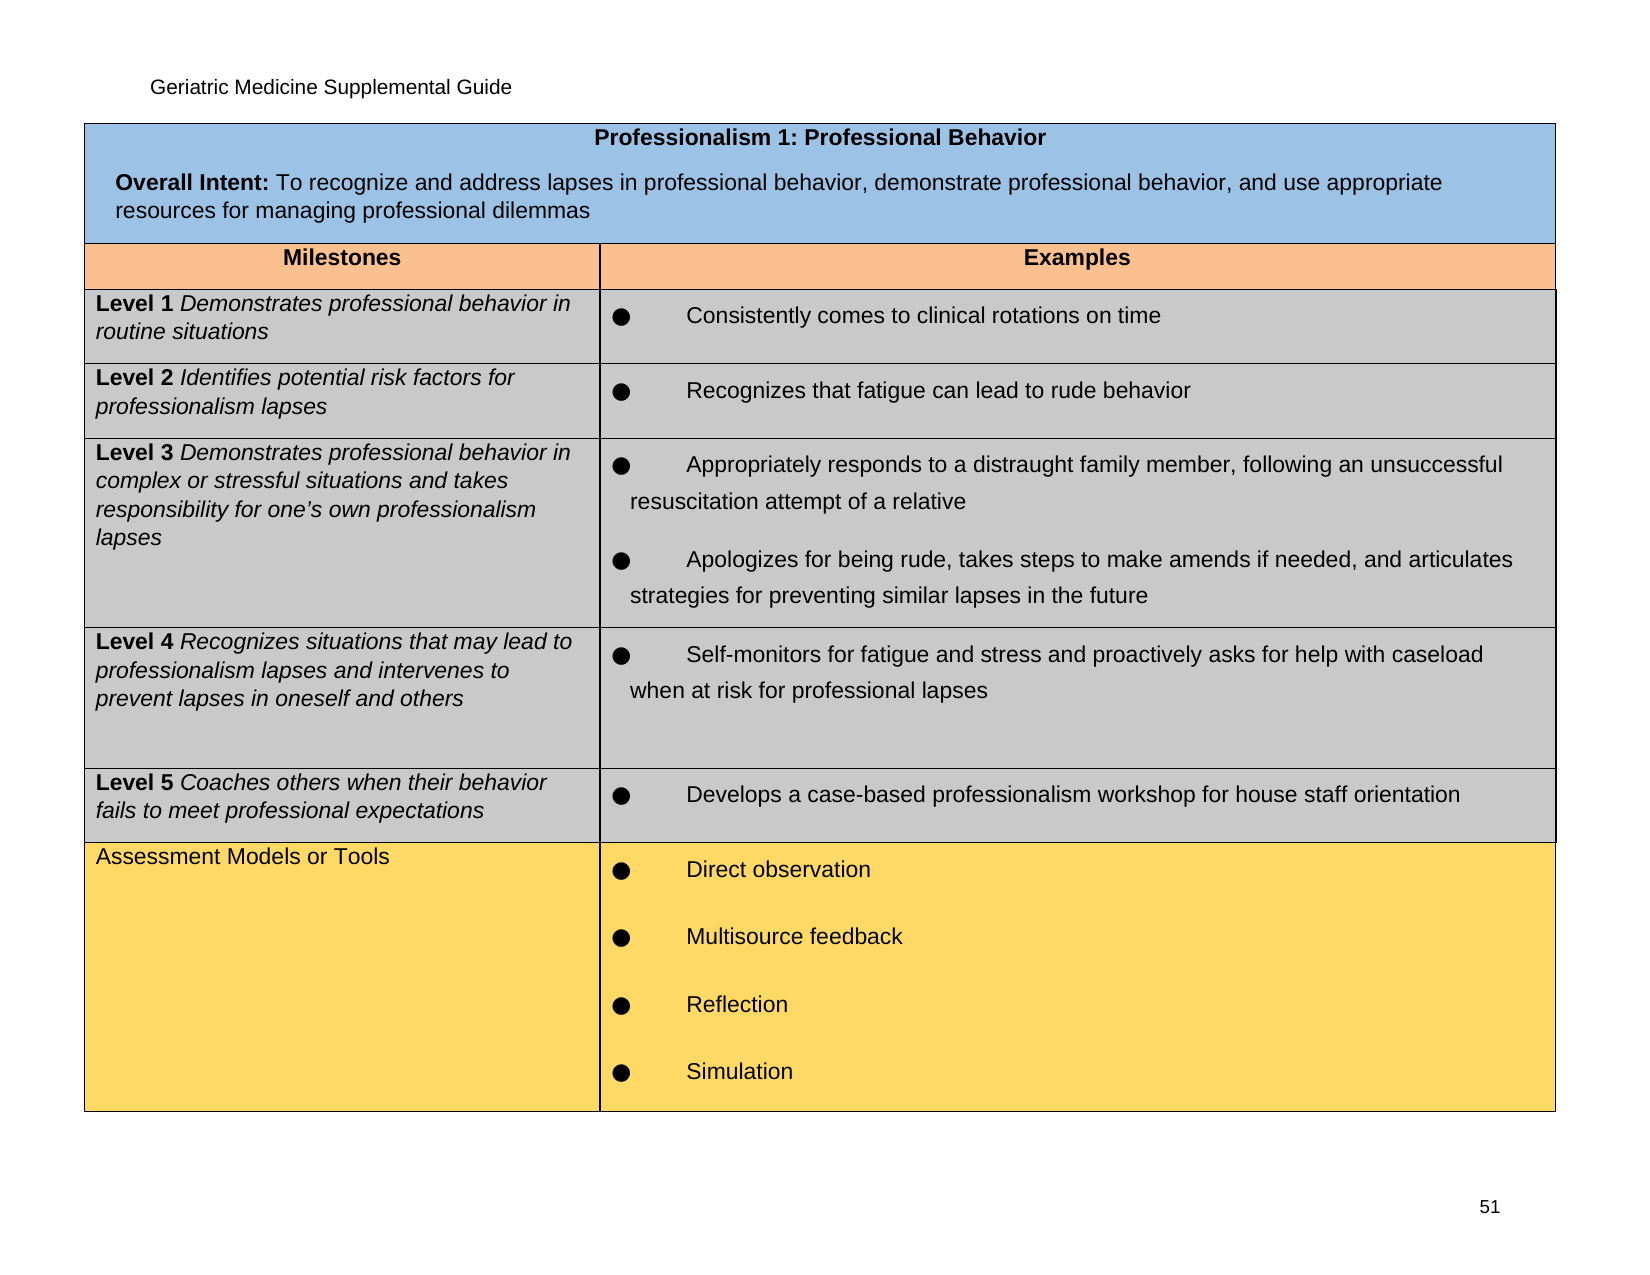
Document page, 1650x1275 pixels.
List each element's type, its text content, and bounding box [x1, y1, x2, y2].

table_cell Examples [601, 244, 1555, 289]
table_cell Level 4 Recognizes situations that may lead to professionalism lapses and intervenes to prevent lapses in oneself and others [85, 628, 599, 768]
table_cell Level 3 Demonstrates professional behavior in complex or stressful situations and takes responsibility for one’s own professionalism lapses [85, 439, 599, 627]
table_cell Consistently comes to clinical rotations on time [601, 290, 1555, 363]
table_cell Self-monitors for fatigue and stress and proactively asks for help with caseload when at risk for professional lapses [601, 628, 1555, 768]
table_cell Level 2 Identifies potential risk factors for professionalism lapses [85, 364, 599, 438]
table_cell Recognizes that fatigue can lead to rude behavior [601, 364, 1555, 438]
table_cell Assessment Models or Tools [85, 843, 599, 1111]
table_cell Appropriately responds to a distraught family member, following an unsuccessful resuscitation attempt of a relative Apologizes for being rude, takes steps to make amends if needed, and articulates strategies for preventing similar lapses in the future [601, 439, 1555, 627]
table_cell Milestones [85, 244, 599, 289]
table_cell Direct observation Multisource feedback Reflection Simulation [601, 843, 1555, 1111]
table_cell Level 1 Demonstrates professional behavior in routine situations [85, 290, 599, 363]
table_header Professionalism 1: Professional Behavior Overall Intent: To recognize and address lapses in professional behavior, demonstrate professional behavior, and use appropriate resources for managing professional dilemmas [85, 124, 1555, 243]
table_cell Develops a case-based professionalism workshop for house staff orientation [601, 769, 1555, 842]
table_cell Level 5 Coaches others when their behavior fails to meet professional expectations [85, 769, 599, 842]
